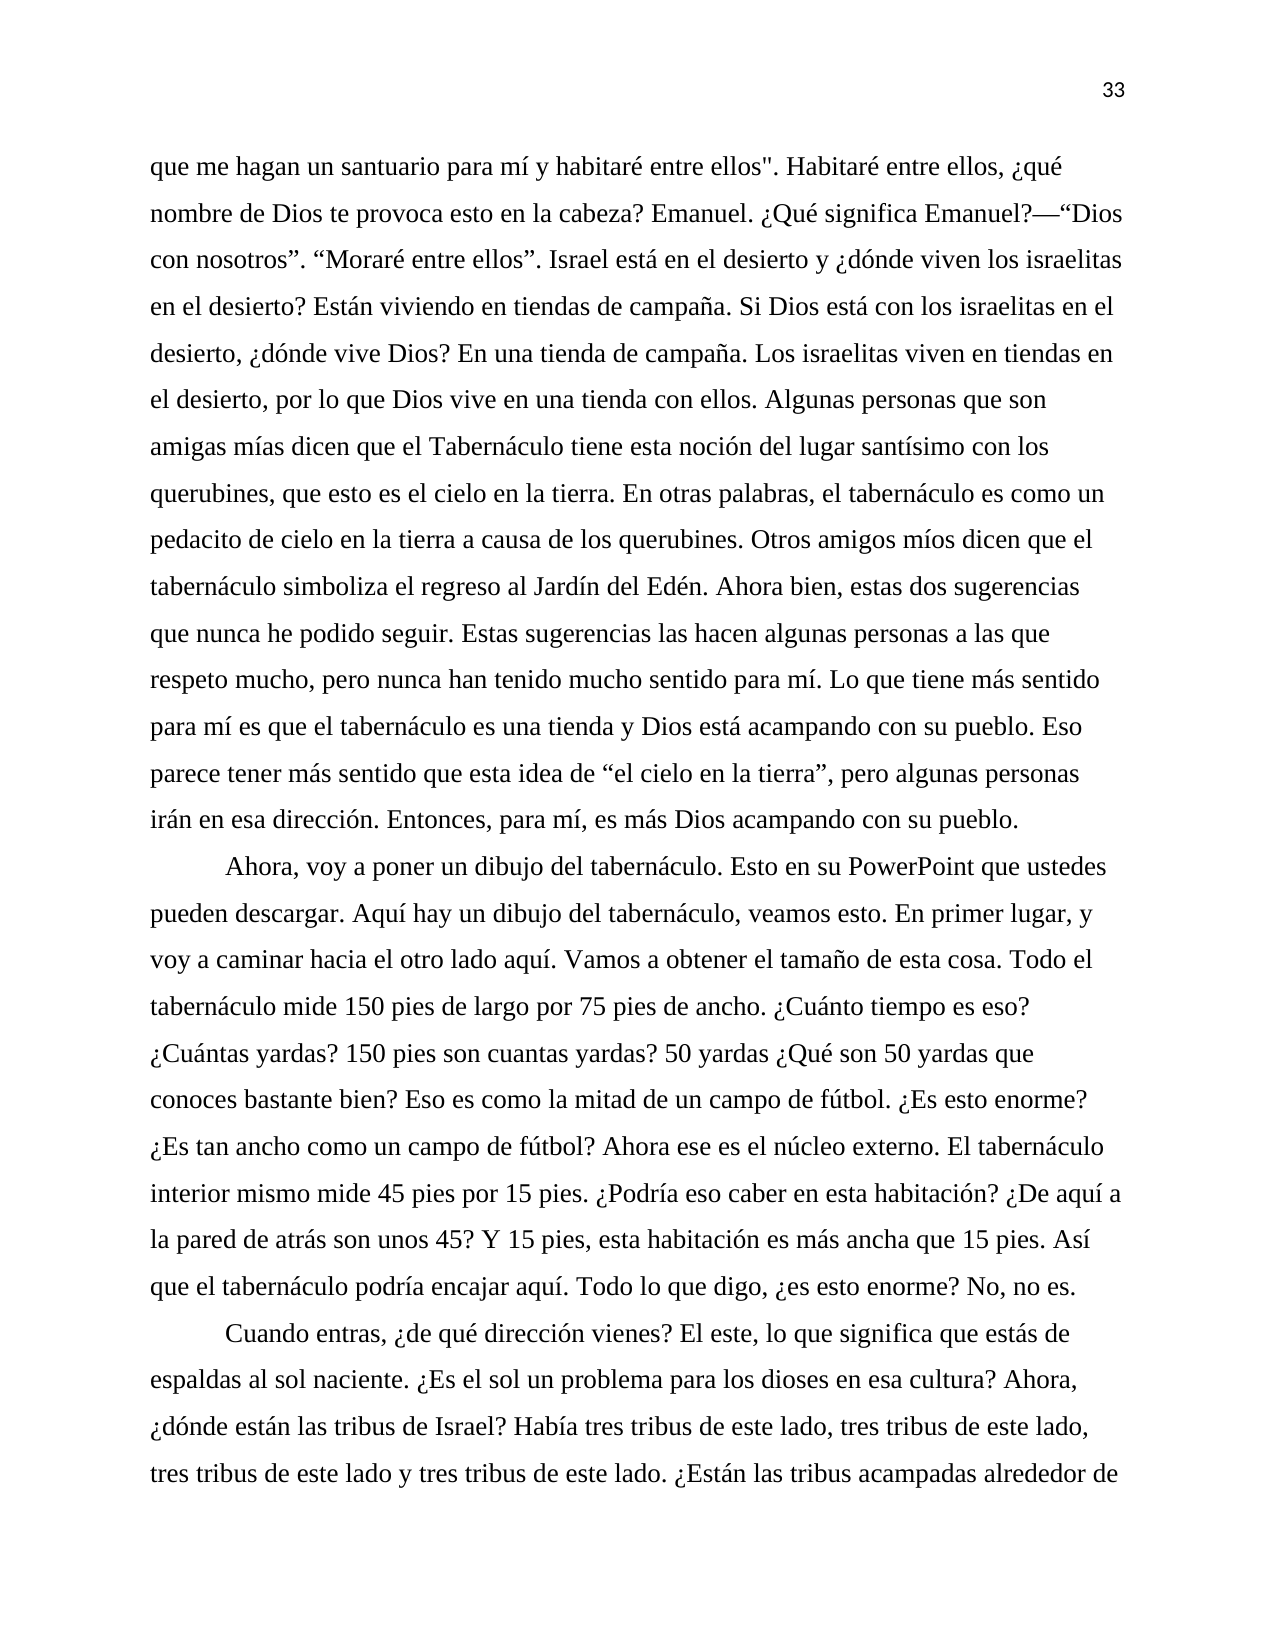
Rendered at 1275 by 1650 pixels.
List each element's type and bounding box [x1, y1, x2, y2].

text [150, 150, 1125, 1488]
